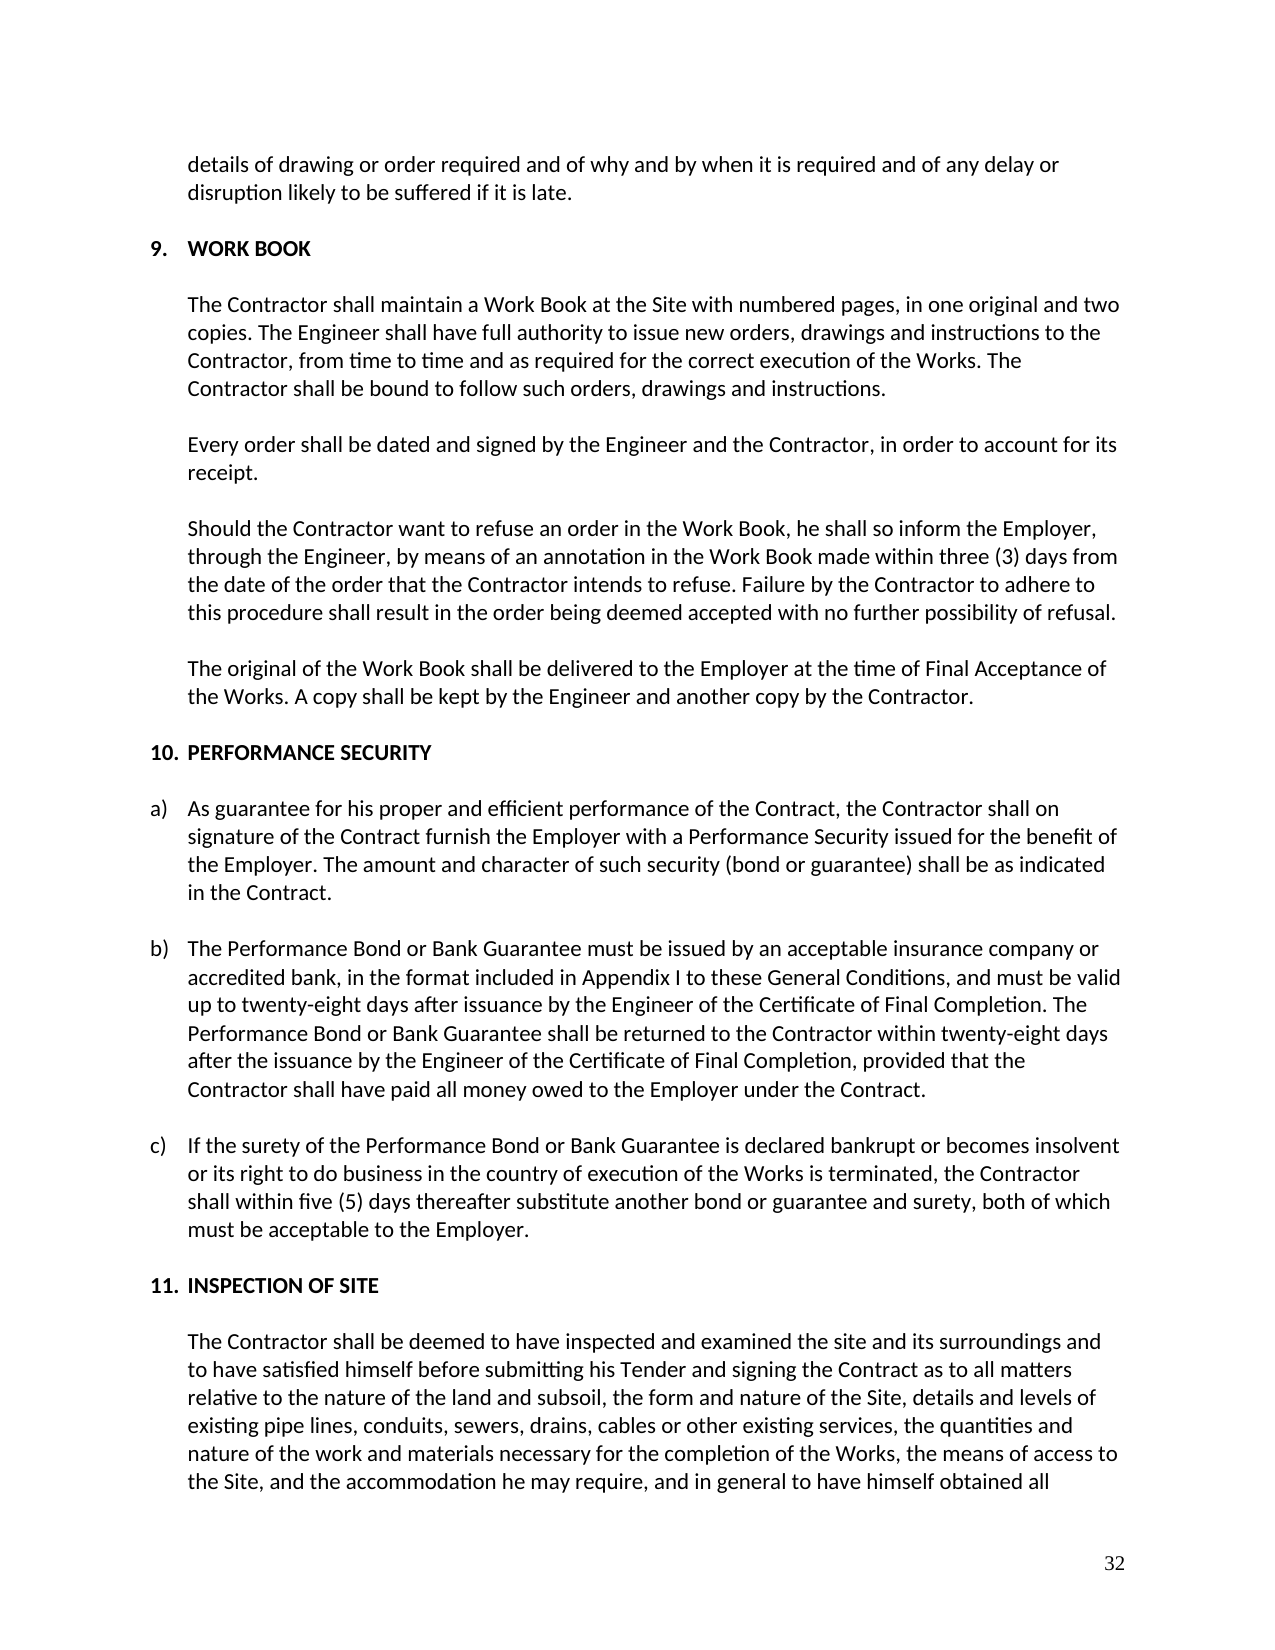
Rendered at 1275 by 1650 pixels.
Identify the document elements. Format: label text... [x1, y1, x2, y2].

list PERFORMANCE SECURITY [150, 738, 1125, 766]
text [187, 1327, 1125, 1495]
list As guarantee for his proper and efficient performance of the Contract, the Contractor shall on signature of the Contract furnish the Employer with a Performance Security issued for the benefit of the Employer. The amount and character of such security (bond or guarantee) shall be as indicated in the Contract. [150, 794, 1125, 907]
text Should the Contractor want to refuse an order in the Work Book, he shall so inform the Employer, through the Engineer, by means of an annotation in the Work Book made within three (3) days from the date of the order that the Contractor intends to refuse. Failure by the Contractor to adhere to this procedure shall result in the order being deemed accepted with no further possibility of refusal. [187, 514, 1125, 626]
text The Contractor shall maintain a Work Book at the Site with numbered pages, in one original and two copies. The Engineer shall have full authority to issue new orders, drawings and instructions to the Contractor, from time to time and as required for the correct execution of the Works. The Contractor shall be bound to follow such orders, drawings and instructions. [187, 290, 1125, 402]
text The original of the Work Book shall be delivered to the Employer at the time of Final Acceptance of the Works. A copy shall be kept by the Engineer and another copy by the Contractor. [187, 654, 1125, 710]
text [187, 150, 1125, 206]
text Every order shall be dated and signed by the Engineer and the Contractor, in order to account for its receipt. [187, 430, 1125, 486]
list The Performance Bond or Bank Guarantee must be issued by an acceptable insurance company or accredited bank, in the format included in Appendix I to these General Conditions, and must be valid up to twenty-eight days after issuance by the Engineer of the Certificate of Final Completion. The Performance Bond or Bank Guarantee shall be returned to the Contractor within twenty-eight days after the issuance by the Engineer of the Certificate of Final Completion, provided that the Contractor shall have paid all money owed to the Employer under the Contract. [150, 934, 1125, 1103]
list INSPECTION OF SITE [150, 1271, 1125, 1299]
list If the surety of the Performance Bond or Bank Guarantee is declared bankrupt or becomes insolvent or its right to do business in the country of execution of the Works is terminated, the Contractor shall within five (5) days thereafter substitute another bond or guarantee and surety, both of which must be acceptable to the Employer. [150, 1131, 1125, 1243]
list WORK BOOK [150, 234, 1125, 262]
